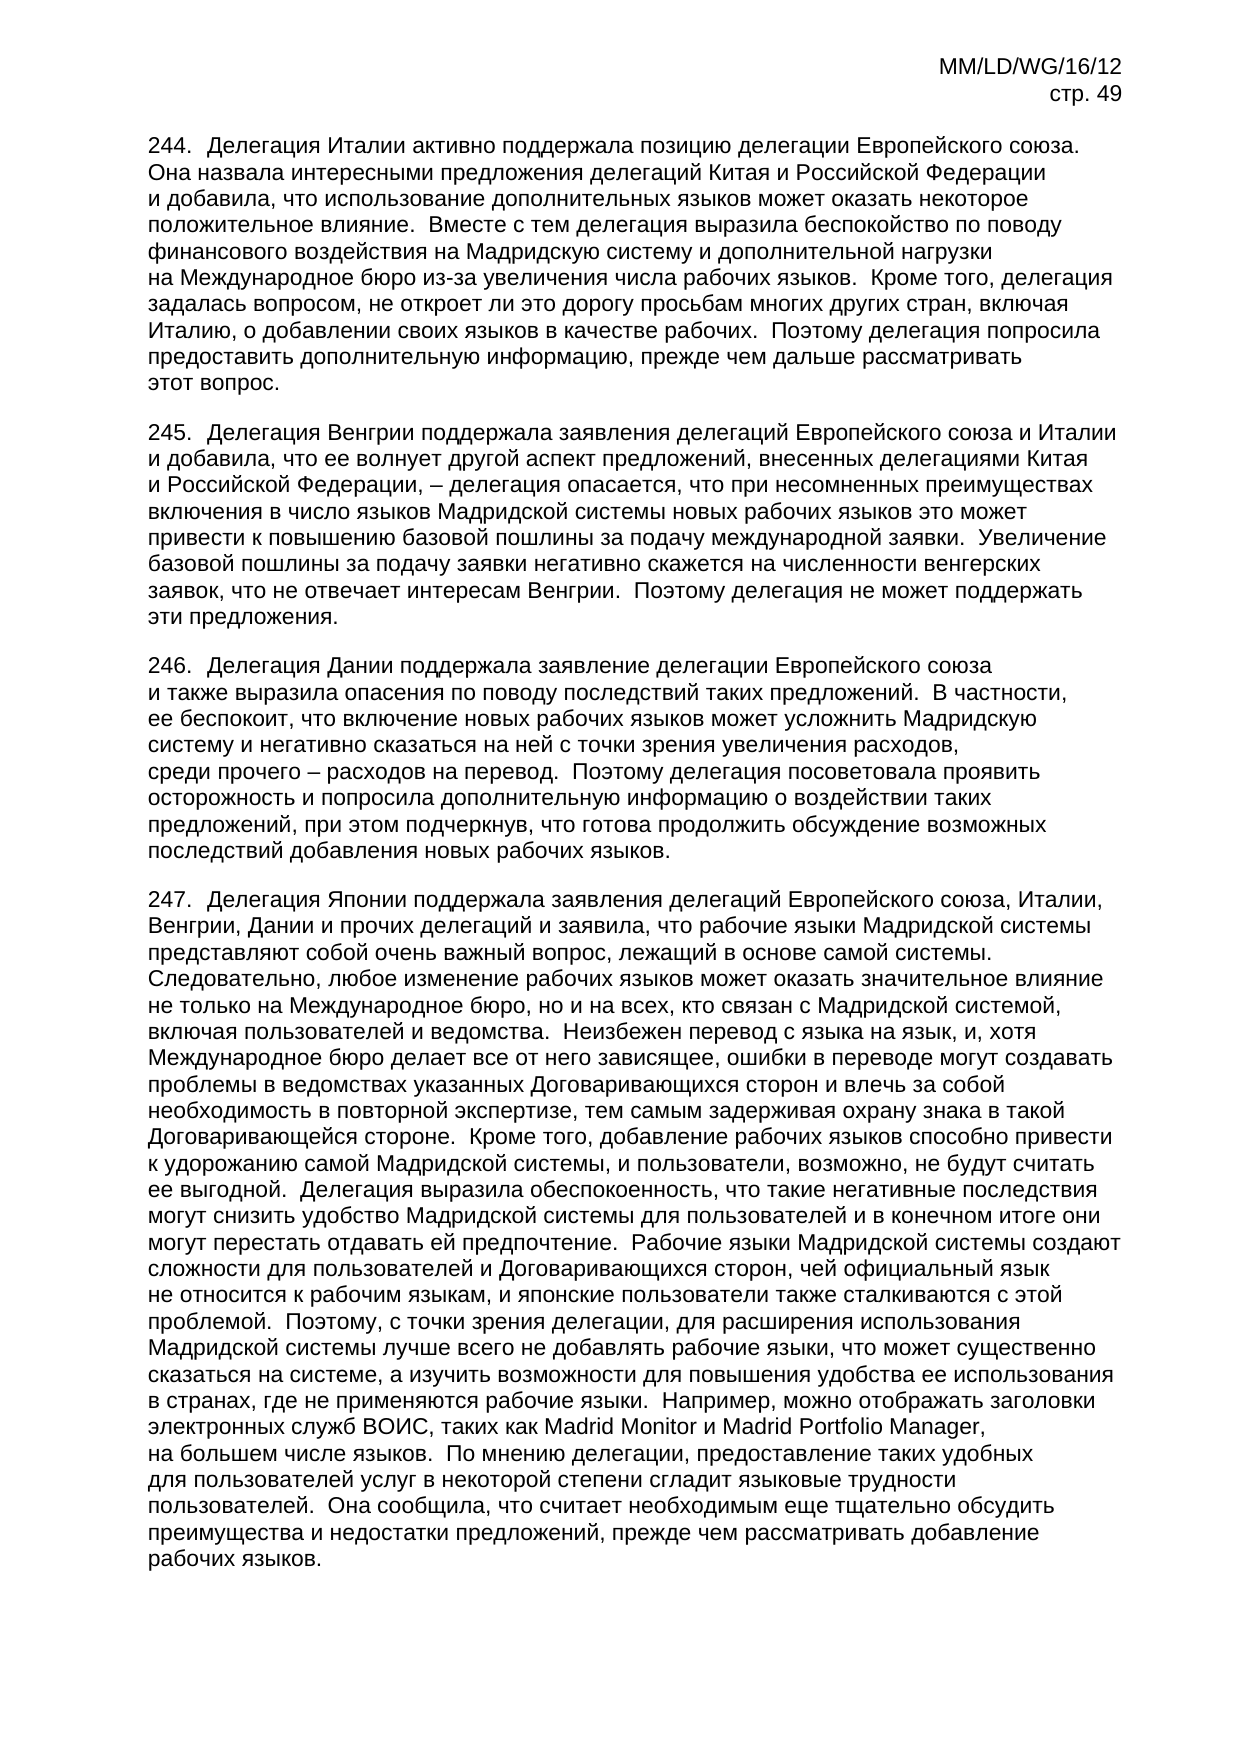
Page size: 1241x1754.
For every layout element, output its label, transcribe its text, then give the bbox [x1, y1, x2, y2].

text Делегация Японии поддержала заявления делегаций Европейского союза, Италии, Венгрии, Дании и прочих делегаций и заявила, что рабочие языки Мадридской системы представляют собой очень важный вопрос, лежащий в основе самой системы. Следовательно, любое изменение рабочих языков может оказать значительное влияние не только на Международное бюро, но и на всех, кто связан с Мадридской системой, включая пользователей и ведомства. Неизбежен перевод с языка на язык, и, хотя Международное бюро делает все от него зависящее, ошибки в переводе могут создавать проблемы в ведомствах указанных Договаривающихся сторон и влечь за собой необходимость в повторной экспертизе, тем самым задерживая охрану знака в такой Договаривающейся стороне. Кроме того, добавление рабочих языков способно привести к удорожанию самой Мадридской системы, и пользователи, возможно, не будут считать ее выгодной. Делегация выразила обеспокоенность, что такие негативные последствия могут снизить удобство Мадридской системы для пользователей и в конечном итоге они могут перестать отдавать ей предпочтение. Рабочие языки Мадридской системы создают сложности для пользователей и Договаривающихся сторон, чей официальный язык не относится к рабочим языкам, и японские пользователи также сталкиваются с этой проблемой. Поэтому, с точки зрения делегации, для расширения использования Мадридской системы лучше всего не добавлять рабочие языки, что может существенно сказаться на системе, а изучить возможности для повышения удобства ее использования в странах, где не применяются рабочие языки. Например, можно отображать заголовки электронных служб ВОИС, таких как Madrid Monitor и Madrid Portfolio Manager, на большем числе языков. По мнению делегации, предоставление таких удобных для пользователей услуг в некоторой степени сгладит языковые трудности пользователей. Она сообщила, что считает необходимым еще тщательно обсудить преимущества и недостатки предложений, прежде чем рассматривать добавление рабочих языков. [148, 886, 1122, 1571]
text Делегация Венгрии поддержала заявления делегаций Европейского союза и Италии и добавила, что ее волнует другой аспект предложений, внесенных делегациями Китая и Российской Федерации, – делегация опасается, что при несомненных преимуществах включения в число языков Мадридской системы новых рабочих языков это может привести к повышению базовой пошлины за подачу международной заявки. Увеличение базовой пошлины за подачу заявки негативно скажется на численности венгерских заявок, что не отвечает интересам Венгрии. Поэтому делегация не может поддержать эти предложения. [148, 419, 1122, 629]
text Делегация Италии активно поддержала позицию делегации Европейского союза. Она назвала интересными предложения делегаций Китая и Российской Федерации и добавила, что использование дополнительных языков может оказать некоторое положительное влияние. Вместе с тем делегация выразила беспокойство по поводу финансового воздействия на Мадридскую систему и дополнительной нагрузки на Международное бюро из-за увеличения числа рабочих языков. Кроме того, делегация задалась вопросом, не откроет ли это дорогу просьбам многих других стран, включая Италию, о добавлении своих языков в качестве рабочих. Поэтому делегация попросила предоставить дополнительную информацию, прежде чем дальше рассматривать этот вопрос. [148, 132, 1122, 396]
text Делегация Дании поддержала заявление делегации Европейского союза и также выразила опасения по поводу последствий таких предложений. В частности, ее беспокоит, что включение новых рабочих языков может усложнить Мадридскую систему и негативно сказаться на ней с точки зрения увеличения расходов, среди прочего – расходов на перевод. Поэтому делегация посоветовала проявить осторожность и попросила дополнительную информацию о воздействии таких предложений, при этом подчеркнув, что готова продолжить обсуждение возможных последствий добавления новых рабочих языков. [148, 652, 1122, 863]
